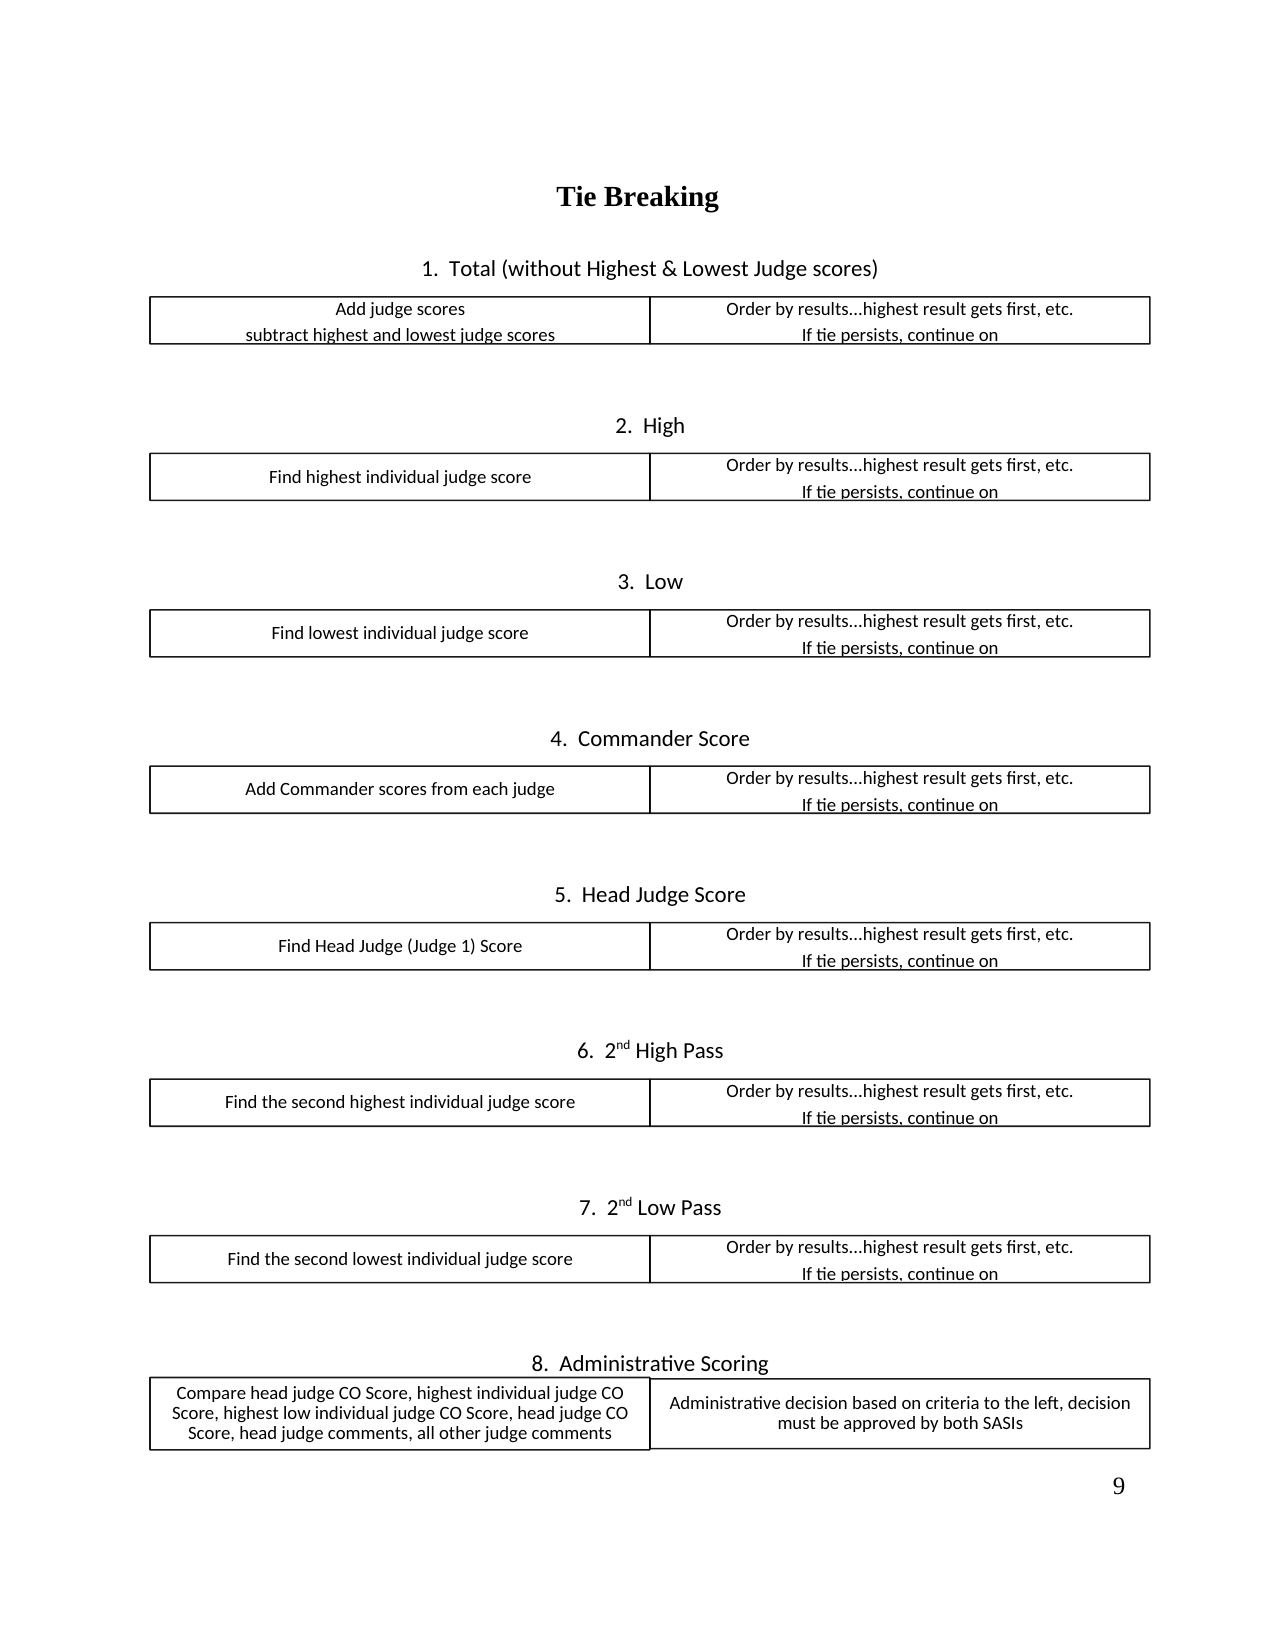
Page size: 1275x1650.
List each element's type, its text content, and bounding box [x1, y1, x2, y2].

text Tie Breaking [150, 179, 1125, 212]
